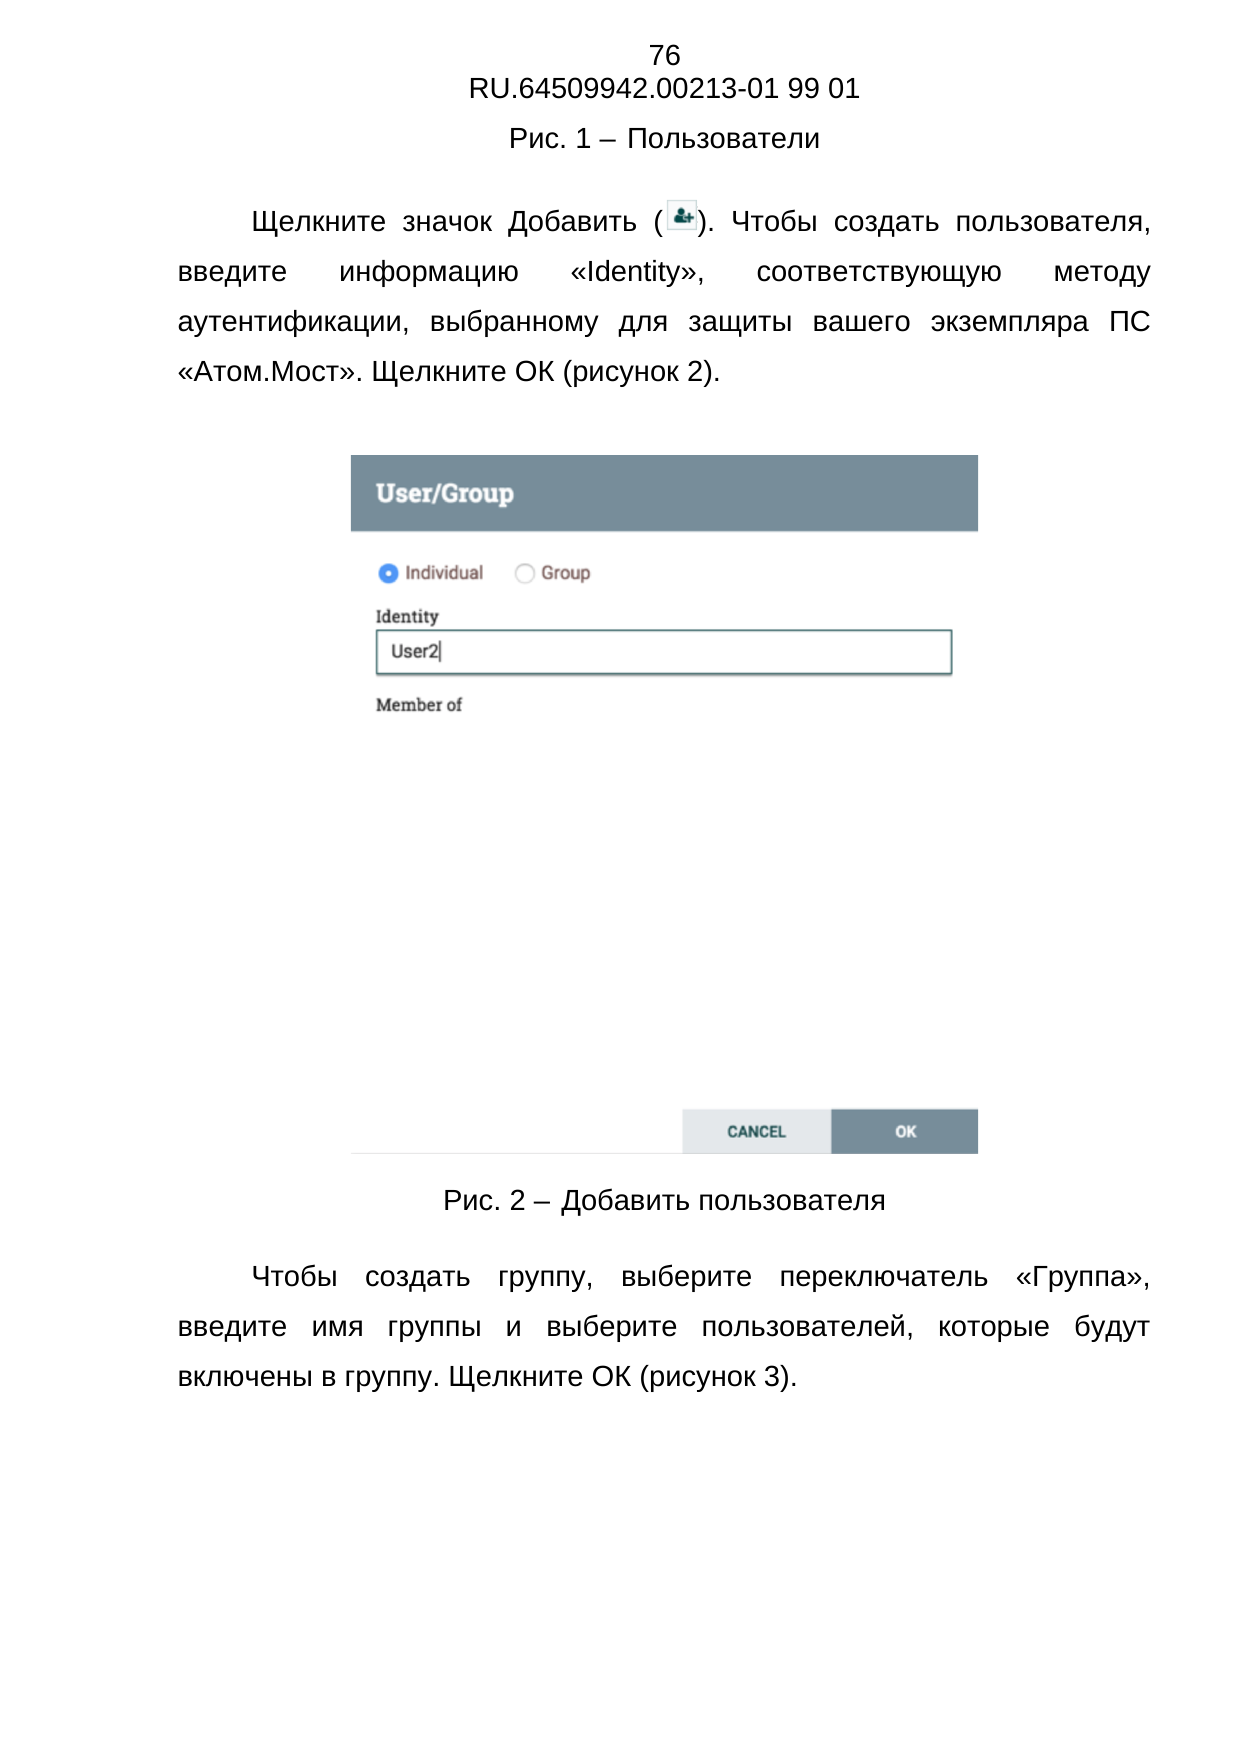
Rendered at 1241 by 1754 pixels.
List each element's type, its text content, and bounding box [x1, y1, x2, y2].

picture [350, 455, 979, 1154]
text Добавить пользователя [177, 1183, 1152, 1217]
text Пользователи [177, 122, 1152, 155]
picture [663, 196, 698, 231]
text Щелкните значок Добавить (). Чтобы создать пользователя, введите информацию «Identity», соответствующую методу аутентификации, выбранному для защиты вашего экземпляра ПС «Атом.Мост». Щелкните ОК (рисунок 2). [177, 197, 1152, 388]
text Чтобы создать группу, выберите переключатель «Группа», введите имя группы и выберите пользователей, которые будут включены в группу. Щелкните ОК (рисунок 3). [177, 1258, 1152, 1393]
